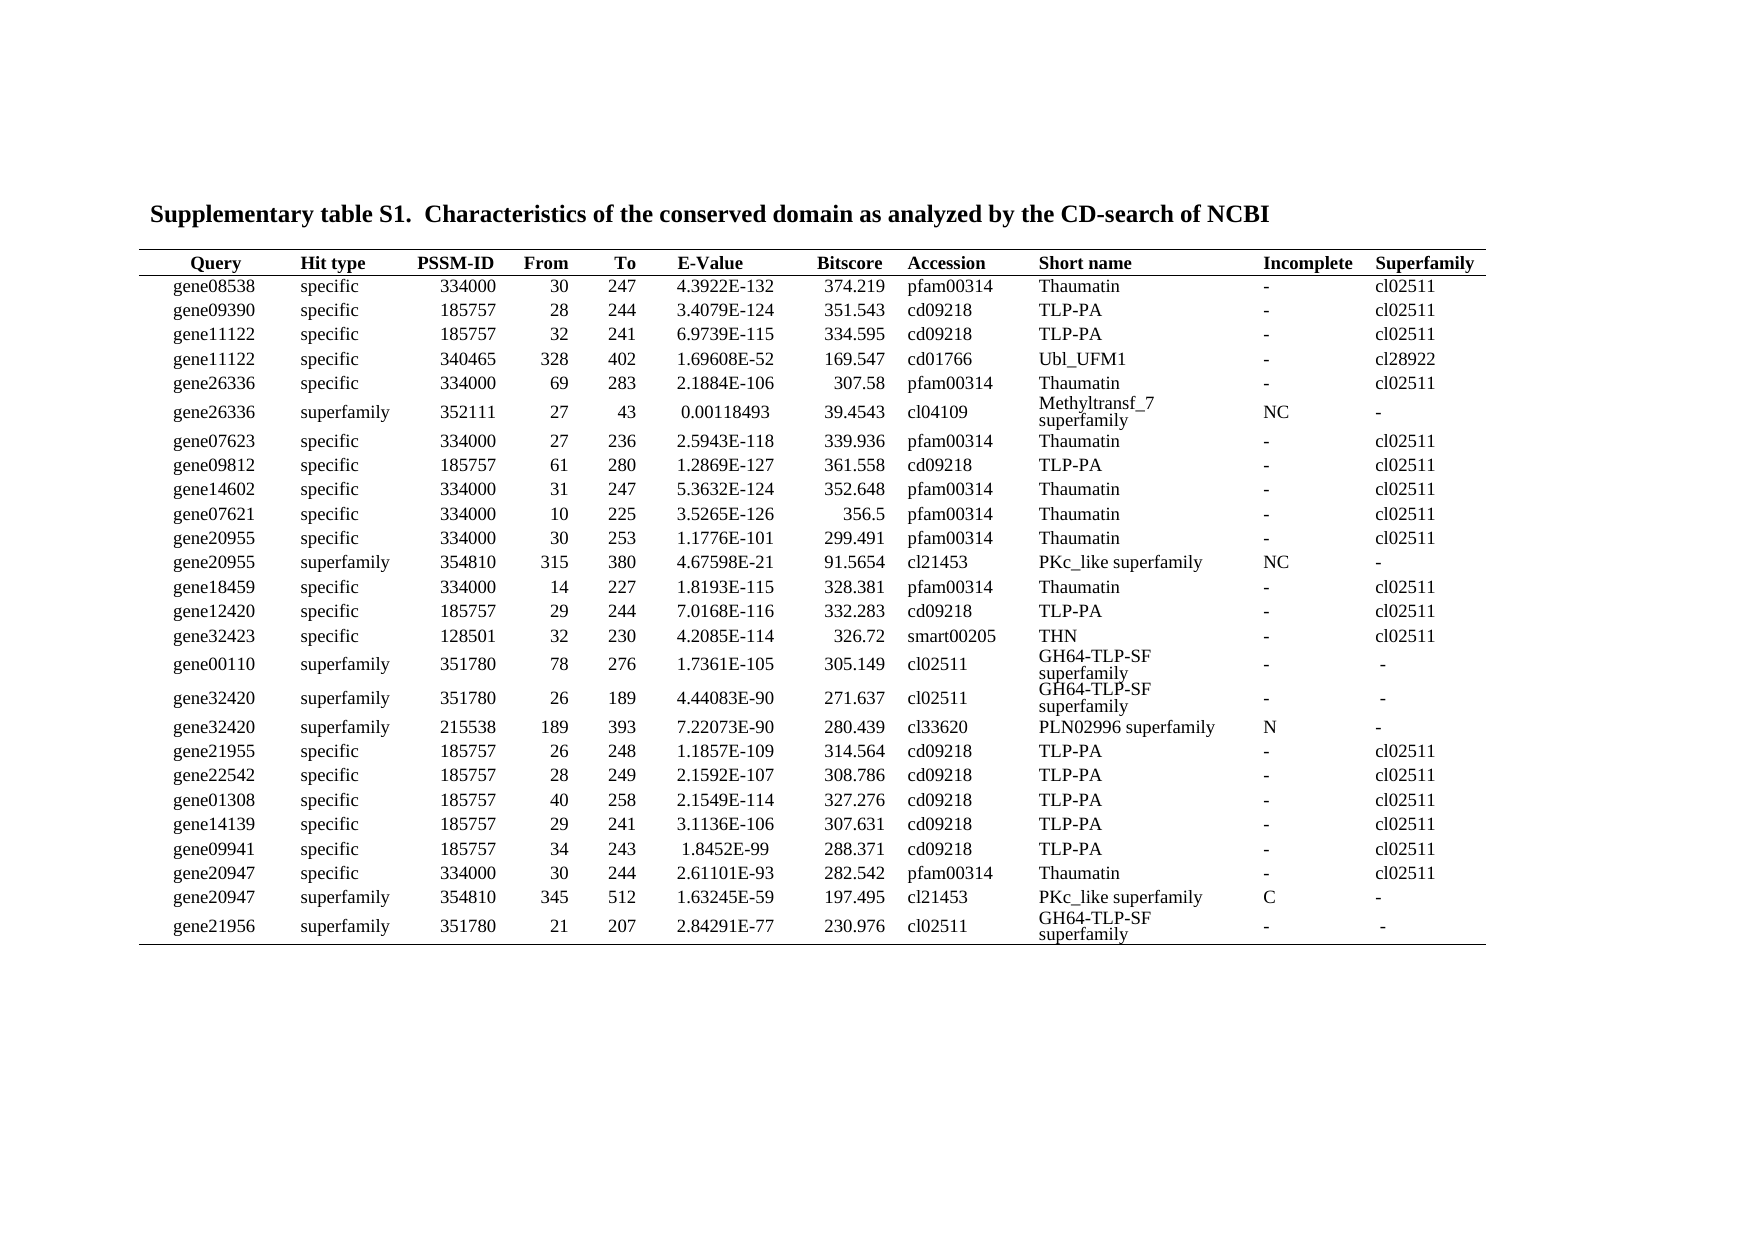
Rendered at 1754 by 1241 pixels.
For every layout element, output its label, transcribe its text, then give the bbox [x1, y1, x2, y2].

table_cell - [1252, 527, 1364, 552]
table_header Incomplete [1252, 250, 1364, 274]
table_cell 354810 [404, 886, 507, 911]
table_cell cl28922 [1364, 348, 1486, 372]
table_cell Methyltransf_7 superfamily [1028, 396, 1252, 430]
table_cell gene07623 [139, 430, 289, 454]
table_cell 340465 [404, 348, 507, 372]
table_cell 334000 [404, 430, 507, 454]
table_cell 2.84291E-77 [647, 911, 803, 944]
table_cell 328.381 [803, 576, 896, 600]
table_cell TLP-PA [1028, 740, 1252, 764]
table_cell 185757 [404, 765, 507, 789]
table_cell specific [289, 372, 404, 396]
table_cell 241 [580, 323, 647, 348]
table_cell - [1252, 299, 1364, 323]
table_cell 282.542 [803, 862, 896, 886]
table_cell 244 [580, 862, 647, 886]
table_cell GH64-TLP-SF superfamily [1028, 911, 1252, 944]
table_cell specific [289, 479, 404, 503]
table_cell 339.936 [803, 430, 896, 454]
table_cell 249 [580, 765, 647, 789]
table_cell 185757 [404, 838, 507, 862]
table_cell 299.491 [803, 527, 896, 552]
table_cell 280 [580, 454, 647, 478]
table_cell 185757 [404, 789, 507, 813]
table_cell - [1252, 576, 1364, 600]
table_cell cd01766 [896, 348, 1027, 372]
table_cell cl02511 [1364, 503, 1486, 527]
table_cell 307.631 [803, 813, 896, 838]
table_cell TLP-PA [1028, 323, 1252, 348]
table_cell 308.786 [803, 765, 896, 789]
table_cell 334000 [404, 372, 507, 396]
table_cell specific [289, 862, 404, 886]
table_cell - [1364, 396, 1486, 430]
table_cell Thaumatin [1028, 276, 1252, 299]
table_cell gene09941 [139, 838, 289, 862]
table_cell 34 [507, 838, 580, 862]
table_cell 253 [580, 527, 647, 552]
table_cell PKc_like superfamily [1028, 552, 1252, 576]
table_cell Thaumatin [1028, 503, 1252, 527]
table_cell pfam00314 [896, 430, 1027, 454]
table_cell gene12420 [139, 600, 289, 625]
table_cell cl02511 [1364, 862, 1486, 886]
table_cell 169.547 [803, 348, 896, 372]
table_cell 314.564 [803, 740, 896, 764]
table_cell gene26336 [139, 372, 289, 396]
table_cell 28 [507, 299, 580, 323]
table_cell 393 [580, 716, 647, 740]
table_cell - [1252, 838, 1364, 862]
table_cell Thaumatin [1028, 372, 1252, 396]
table_cell 31 [507, 479, 580, 503]
table_cell 230.976 [803, 911, 896, 944]
table_cell pfam00314 [896, 503, 1027, 527]
table_cell 315 [507, 552, 580, 576]
table_cell Thaumatin [1028, 862, 1252, 886]
table_cell NC [1252, 552, 1364, 576]
table_cell superfamily [289, 911, 404, 944]
table_cell cl02511 [1364, 430, 1486, 454]
table_cell cl02511 [1364, 479, 1486, 503]
table_cell 380 [580, 552, 647, 576]
table_header From [507, 250, 580, 274]
table_cell 271.637 [803, 683, 896, 716]
table_cell - [1252, 683, 1364, 716]
table_cell - [1252, 372, 1364, 396]
table_cell cl02511 [1364, 299, 1486, 323]
table_cell cd09218 [896, 600, 1027, 625]
table_cell - [1252, 813, 1364, 838]
table_header PSSM-ID [404, 250, 507, 274]
table_cell gene20947 [139, 886, 289, 911]
table_cell specific [289, 813, 404, 838]
table_cell - [1252, 789, 1364, 813]
table_cell gene21956 [139, 911, 289, 944]
table_cell PLN02996 superfamily [1028, 716, 1252, 740]
table_cell - [1364, 552, 1486, 576]
table_cell - [1252, 911, 1364, 944]
table_cell cd09218 [896, 789, 1027, 813]
table_cell 43 [580, 396, 647, 430]
table_cell cd09218 [896, 454, 1027, 478]
table_cell 328 [507, 348, 580, 372]
table_cell gene01308 [139, 789, 289, 813]
table_cell - [1252, 649, 1364, 682]
table_cell 352111 [404, 396, 507, 430]
table_cell 128501 [404, 625, 507, 649]
table_cell 3.5265E-126 [647, 503, 803, 527]
table_cell 512 [580, 886, 647, 911]
table_cell pfam00314 [896, 527, 1027, 552]
table_cell 402 [580, 348, 647, 372]
table_cell 189 [580, 683, 647, 716]
table_cell - [1252, 862, 1364, 886]
table_cell 334000 [404, 503, 507, 527]
table_cell 29 [507, 600, 580, 625]
table_cell specific [289, 625, 404, 649]
table_cell 32 [507, 625, 580, 649]
table_cell cd09218 [896, 740, 1027, 764]
table_cell 283 [580, 372, 647, 396]
table_cell 6.9739E-115 [647, 323, 803, 348]
table_cell 2.5943E-118 [647, 430, 803, 454]
table_cell - [1364, 886, 1486, 911]
table_cell 1.63245E-59 [647, 886, 803, 911]
table_cell cl02511 [1364, 765, 1486, 789]
table_cell gene11122 [139, 348, 289, 372]
table_cell 1.1857E-109 [647, 740, 803, 764]
table_cell specific [289, 740, 404, 764]
table_cell cl02511 [1364, 838, 1486, 862]
table_cell cl02511 [1364, 276, 1486, 299]
table_cell 326.72 [803, 625, 896, 649]
table_cell 40 [507, 789, 580, 813]
table_cell - [1252, 323, 1364, 348]
table_cell cl33620 [896, 716, 1027, 740]
table_cell TLP-PA [1028, 789, 1252, 813]
table_cell cl02511 [1364, 625, 1486, 649]
table_cell 248 [580, 740, 647, 764]
table_cell 69 [507, 372, 580, 396]
table_cell TLP-PA [1028, 765, 1252, 789]
table_cell TLP-PA [1028, 600, 1252, 625]
table_cell specific [289, 838, 404, 862]
table_cell 244 [580, 299, 647, 323]
table_cell 351780 [404, 649, 507, 682]
table_cell 227 [580, 576, 647, 600]
table_cell 334000 [404, 576, 507, 600]
table_cell cl04109 [896, 396, 1027, 430]
table_cell gene32420 [139, 716, 289, 740]
table_cell pfam00314 [896, 862, 1027, 886]
table_cell 1.8193E-115 [647, 576, 803, 600]
table_cell 241 [580, 813, 647, 838]
table_cell - [1252, 276, 1364, 299]
table_cell - [1252, 625, 1364, 649]
table_cell specific [289, 765, 404, 789]
table_cell 91.5654 [803, 552, 896, 576]
table_cell specific [289, 323, 404, 348]
table_cell Thaumatin [1028, 527, 1252, 552]
table_cell cl02511 [1364, 454, 1486, 478]
table_cell - [1252, 348, 1364, 372]
table_cell 1.8452E-99 [647, 838, 803, 862]
table_cell cd09218 [896, 323, 1027, 348]
table_cell 7.22073E-90 [647, 716, 803, 740]
table_cell 280.439 [803, 716, 896, 740]
table_cell 352.648 [803, 479, 896, 503]
table_cell GH64-TLP-SF superfamily [1028, 649, 1252, 682]
table_cell 288.371 [803, 838, 896, 862]
table_cell - [1252, 454, 1364, 478]
table_header Query [139, 250, 289, 274]
table_cell 2.1884E-106 [647, 372, 803, 396]
table_cell 185757 [404, 454, 507, 478]
table_cell 236 [580, 430, 647, 454]
table_cell 334000 [404, 862, 507, 886]
table_cell 258 [580, 789, 647, 813]
table_cell TLP-PA [1028, 454, 1252, 478]
table_cell pfam00314 [896, 576, 1027, 600]
table_cell cd09218 [896, 299, 1027, 323]
table_cell 7.0168E-116 [647, 600, 803, 625]
table_cell superfamily [289, 552, 404, 576]
table_cell 2.1549E-114 [647, 789, 803, 813]
table_cell 26 [507, 683, 580, 716]
table_cell PKc_like superfamily [1028, 886, 1252, 911]
table_cell 197.495 [803, 886, 896, 911]
table_cell Thaumatin [1028, 576, 1252, 600]
table_cell gene09390 [139, 299, 289, 323]
table_cell 0.00118493 [647, 396, 803, 430]
table_cell N [1252, 716, 1364, 740]
table_cell specific [289, 576, 404, 600]
table_cell 305.149 [803, 649, 896, 682]
table_cell - [1252, 479, 1364, 503]
table_cell specific [289, 600, 404, 625]
table_cell TLP-PA [1028, 838, 1252, 862]
table_cell 2.61101E-93 [647, 862, 803, 886]
table_cell 334000 [404, 276, 507, 299]
table_cell 78 [507, 649, 580, 682]
table_cell gene26336 [139, 396, 289, 430]
table_cell 185757 [404, 323, 507, 348]
table_cell specific [289, 503, 404, 527]
table_cell smart00205 [896, 625, 1027, 649]
table_cell cl21453 [896, 552, 1027, 576]
table_cell gene00110 [139, 649, 289, 682]
table_cell superfamily [289, 683, 404, 716]
table_cell 1.2869E-127 [647, 454, 803, 478]
table_cell specific [289, 348, 404, 372]
table_cell GH64-TLP-SF superfamily [1028, 683, 1252, 716]
table_cell gene14139 [139, 813, 289, 838]
table_cell specific [289, 299, 404, 323]
table_header E-Value [647, 250, 803, 274]
table_cell pfam00314 [896, 479, 1027, 503]
table_cell 351.543 [803, 299, 896, 323]
table_cell 247 [580, 276, 647, 299]
table_cell gene20955 [139, 552, 289, 576]
table_cell 2.1592E-107 [647, 765, 803, 789]
table_cell 10 [507, 503, 580, 527]
table_cell 334000 [404, 479, 507, 503]
table_cell 39.4543 [803, 396, 896, 430]
table_cell Ubl_UFM1 [1028, 348, 1252, 372]
table_cell 356.5 [803, 503, 896, 527]
table_cell cl02511 [1364, 789, 1486, 813]
table_cell gene08538 [139, 276, 289, 299]
table_cell 21 [507, 911, 580, 944]
table_cell 215538 [404, 716, 507, 740]
table_cell 189 [507, 716, 580, 740]
table_cell C [1252, 886, 1364, 911]
table_header Superfamily [1364, 250, 1486, 274]
table_cell specific [289, 430, 404, 454]
table_cell superfamily [289, 716, 404, 740]
table_cell 225 [580, 503, 647, 527]
table_cell 334000 [404, 527, 507, 552]
table_cell 61 [507, 454, 580, 478]
table_cell NC [1252, 396, 1364, 430]
table_cell 27 [507, 430, 580, 454]
table_cell - [1364, 649, 1486, 682]
table_cell Thaumatin [1028, 479, 1252, 503]
table_header Hit type [289, 250, 404, 274]
table_cell cl02511 [1364, 323, 1486, 348]
table_cell - [1252, 503, 1364, 527]
table_cell 5.3632E-124 [647, 479, 803, 503]
table_cell - [1252, 430, 1364, 454]
table_cell 185757 [404, 740, 507, 764]
table_header To [580, 250, 647, 274]
table_cell cl21453 [896, 886, 1027, 911]
table_cell cl02511 [1364, 813, 1486, 838]
table_cell cl02511 [896, 649, 1027, 682]
table_cell 332.283 [803, 600, 896, 625]
table_cell 185757 [404, 299, 507, 323]
table_cell 3.4079E-124 [647, 299, 803, 323]
table_cell 334.595 [803, 323, 896, 348]
table_cell 4.67598E-21 [647, 552, 803, 576]
table_cell - [1252, 600, 1364, 625]
table_cell specific [289, 527, 404, 552]
table_header Accession [896, 250, 1027, 274]
table_cell THN [1028, 625, 1252, 649]
table_cell specific [289, 276, 404, 299]
table_cell superfamily [289, 649, 404, 682]
table_cell superfamily [289, 396, 404, 430]
table_cell 32 [507, 323, 580, 348]
table_cell gene18459 [139, 576, 289, 600]
table_cell 27 [507, 396, 580, 430]
table_cell specific [289, 789, 404, 813]
table_cell 4.2085E-114 [647, 625, 803, 649]
table_cell 3.1136E-106 [647, 813, 803, 838]
table_cell cl02511 [1364, 372, 1486, 396]
table_cell 307.58 [803, 372, 896, 396]
table_cell 1.1776E-101 [647, 527, 803, 552]
table_cell 185757 [404, 813, 507, 838]
table_cell superfamily [289, 886, 404, 911]
table_cell - [1364, 683, 1486, 716]
table_cell 4.3922E-132 [647, 276, 803, 299]
table_cell gene20947 [139, 862, 289, 886]
table_cell cl02511 [1364, 576, 1486, 600]
table_cell gene11122 [139, 323, 289, 348]
table_cell TLP-PA [1028, 813, 1252, 838]
table_cell 244 [580, 600, 647, 625]
table_cell TLP-PA [1028, 299, 1252, 323]
table_cell 4.44083E-90 [647, 683, 803, 716]
table_cell 351780 [404, 683, 507, 716]
table_cell 327.276 [803, 789, 896, 813]
table_cell cd09218 [896, 838, 1027, 862]
table_cell pfam00314 [896, 372, 1027, 396]
table_cell 354810 [404, 552, 507, 576]
table_cell 276 [580, 649, 647, 682]
table_cell pfam00314 [896, 276, 1027, 299]
table_cell 26 [507, 740, 580, 764]
table_cell 1.69608E-52 [647, 348, 803, 372]
table_cell cl02511 [1364, 527, 1486, 552]
table_cell gene32420 [139, 683, 289, 716]
table_cell 351780 [404, 911, 507, 944]
table_cell specific [289, 454, 404, 478]
table_cell 30 [507, 862, 580, 886]
table_cell gene22542 [139, 765, 289, 789]
table_cell gene21955 [139, 740, 289, 764]
table_header Short name [1028, 250, 1252, 274]
table_cell - [1252, 740, 1364, 764]
table_cell 30 [507, 276, 580, 299]
table_cell - [1252, 765, 1364, 789]
table_cell Thaumatin [1028, 430, 1252, 454]
table_cell 185757 [404, 600, 507, 625]
table_cell 243 [580, 838, 647, 862]
table_cell 207 [580, 911, 647, 944]
table_cell cl02511 [1364, 740, 1486, 764]
table_cell 30 [507, 527, 580, 552]
table_cell gene20955 [139, 527, 289, 552]
table_cell cd09218 [896, 765, 1027, 789]
table_cell 374.219 [803, 276, 896, 299]
table_cell cl02511 [1364, 600, 1486, 625]
table_cell 361.558 [803, 454, 896, 478]
table_cell - [1364, 911, 1486, 944]
table_cell gene09812 [139, 454, 289, 478]
table_cell 29 [507, 813, 580, 838]
table_cell - [1364, 716, 1486, 740]
table_cell gene14602 [139, 479, 289, 503]
text Supplementary table S1. Characteristics of the conserved domain as analyzed by the CD-search of NCBI [150, 198, 1604, 230]
table_cell gene07621 [139, 503, 289, 527]
table_cell cd09218 [896, 813, 1027, 838]
table_cell gene32423 [139, 625, 289, 649]
table_cell cl02511 [896, 911, 1027, 944]
table_cell 345 [507, 886, 580, 911]
table_cell 230 [580, 625, 647, 649]
table_cell 1.7361E-105 [647, 649, 803, 682]
table_cell cl02511 [896, 683, 1027, 716]
table_cell 28 [507, 765, 580, 789]
table_header Bitscore [803, 250, 896, 274]
table_cell 247 [580, 479, 647, 503]
table_cell 14 [507, 576, 580, 600]
